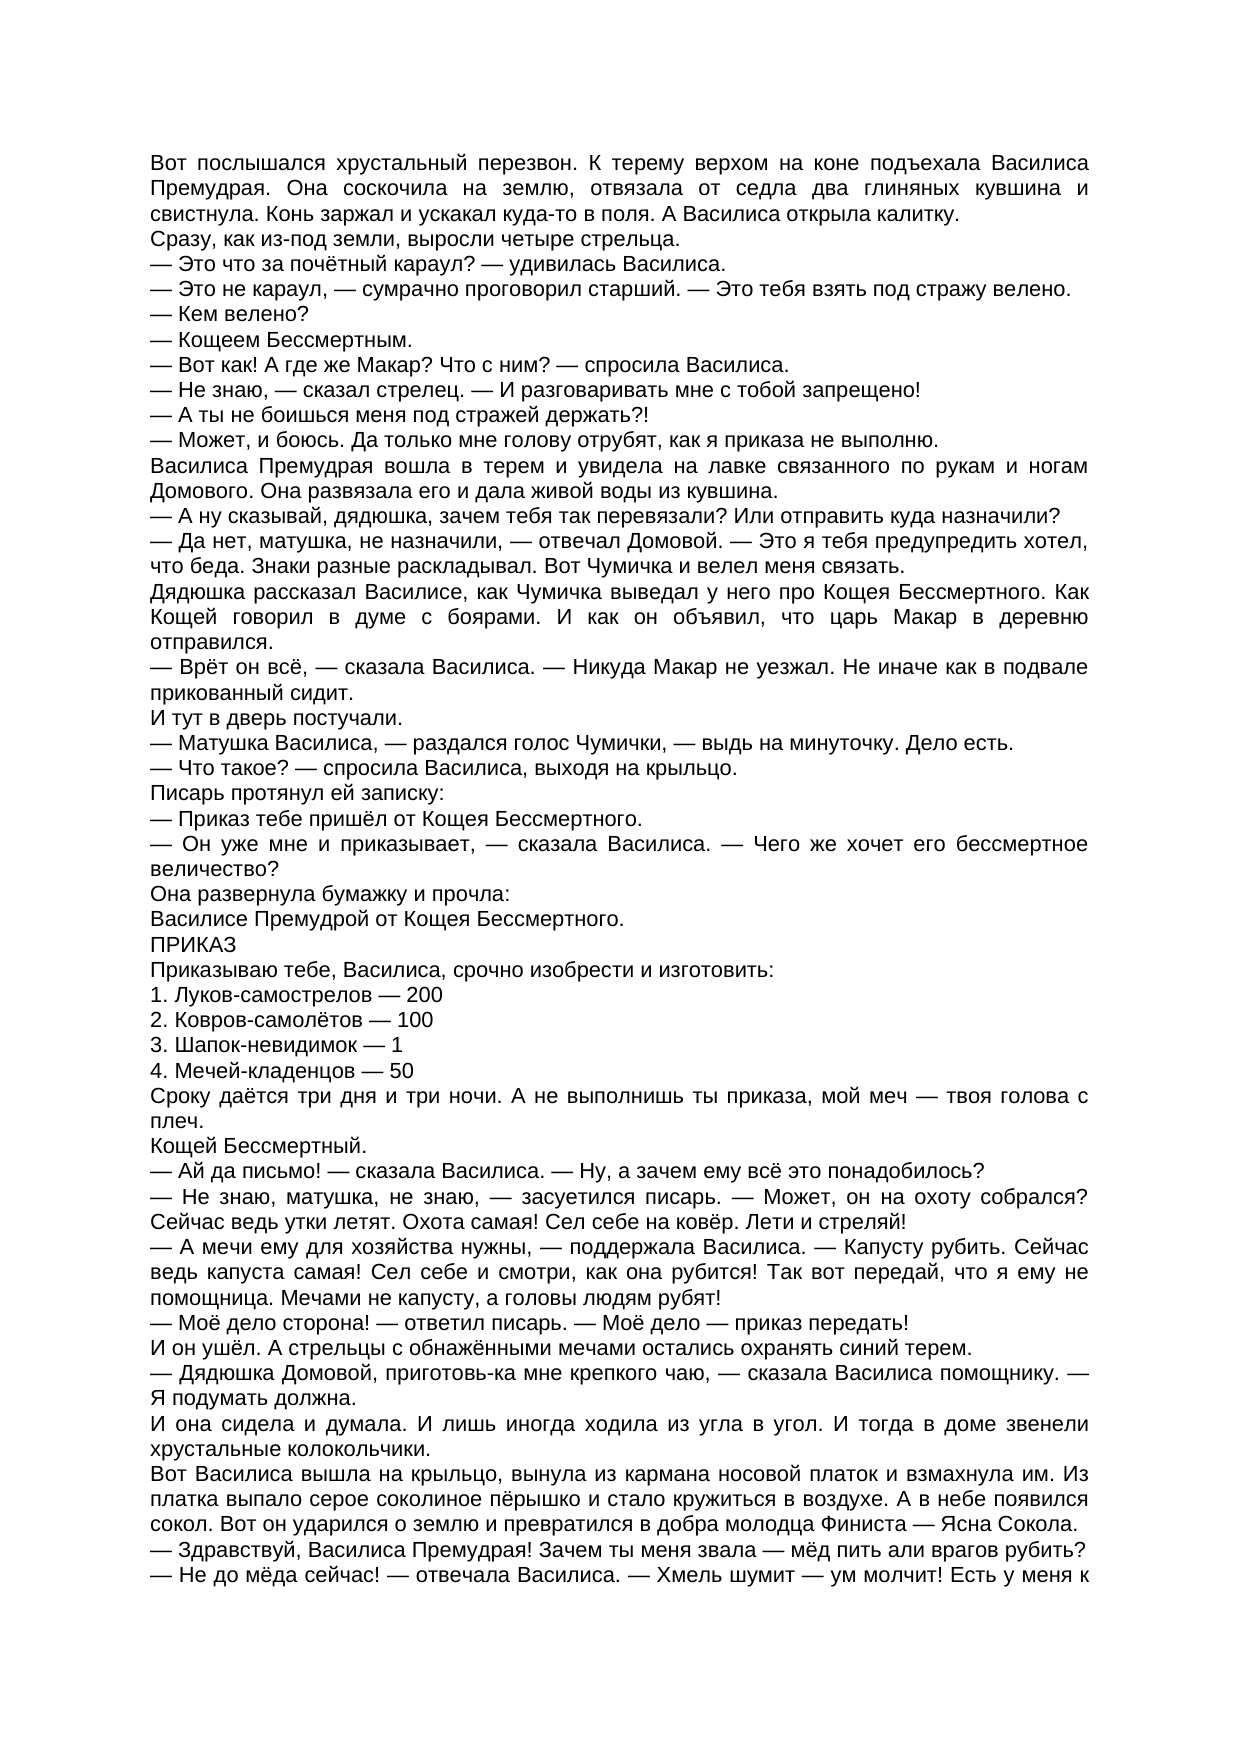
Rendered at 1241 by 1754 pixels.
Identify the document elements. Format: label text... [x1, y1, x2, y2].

text Она развернула бумажку и прочла: [150, 881, 1090, 906]
text Василисе Премудрой от Кощея Бессмертного. [150, 906, 1090, 931]
text Писарь протянул ей записку: [150, 780, 1090, 805]
text Приказываю тебе, Василиса, срочно изобрести и изготовить: [150, 957, 1090, 982]
text — Ай да письмо! — сказала Василиса. — Ну, а зачем ему всё это понадобилось? [150, 1158, 1090, 1183]
text — Матушка Василиса, — раздался голос Чумички, — выдь на минуточку. Дело есть. [150, 730, 1090, 755]
text Дядюшка рассказал Василисе, как Чумичка выведал у него про Кощея Бессмертного. Как Кощей говорил в думе с боярами. И как он объявил, что царь Макар в деревню отправился. [150, 578, 1090, 654]
text — Не знаю, — сказал стрелец. — И разговаривать мне с тобой запрещено! [150, 377, 1090, 402]
text Василиса Премудрая вошла в терем и увидела на лавке связанного по рукам и ногам Домового. Она развязала его и дала живой воды из кувшина. [150, 452, 1090, 503]
text И тут в дверь постучали. [150, 704, 1090, 730]
text — Моё дело сторона! — ответил писарь. — Моё дело — приказ передать! [150, 1309, 1090, 1335]
text И она сидела и думала. И лишь иногда ходила из угла в угол. И тогда в доме звенели хрустальные колокольчики. [150, 1410, 1090, 1461]
text — А ну сказывай, дядюшка, зачем тебя так перевязали? Или отправить куда назначили? [150, 503, 1090, 528]
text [150, 1562, 1090, 1587]
text — Кощеем Бессмертным. [150, 326, 1090, 352]
text — Вот как! А где же Макар? Что с ним? — спросила Василиса. [150, 352, 1090, 377]
text — А мечи ему для хозяйства нужны, — поддержала Василиса. — Капусту рубить. Сейчас ведь капуста самая! Сел себе и смотри, как она рубится! Так вот передай, что я ему не помощница. Мечами не капусту, а головы людям рубят! [150, 1234, 1090, 1309]
text — А ты не боишься меня под стражей держать?! [150, 402, 1090, 427]
text 3. Шапок-невидимок — 1 [150, 1032, 1090, 1057]
text — Приказ тебе пришёл от Кощея Бессмертного. [150, 805, 1090, 831]
text — Здравствуй, Василиса Премудрая! Зачем ты меня звала — мёд пить али врагов рубить? [150, 1536, 1090, 1562]
text Вот Василиса вышла на крыльцо, вынула из кармана носовой платок и взмахнула им. Из платка выпало серое соколиное пёрышко и стало кружиться в воздухе. А в небе появился сокол. Вот он ударился о землю и превратился в добра молодца Финиста — Ясна Сокола. [150, 1461, 1090, 1536]
text — Врёт он всё, — сказала Василиса. — Никуда Макар не уезжал. Не иначе как в подвале прикованный сидит. [150, 654, 1090, 704]
text — Что такое? — спросила Василиса, выходя на крыльцо. [150, 755, 1090, 780]
text Вот послышался хрустальный перезвон. К терему верхом на коне подъехала Василиса Премудрая. Она соскочила на землю, отвязала от седла два глиняных кувшина и свистнула. Конь заржал и ускакал куда-то в поля. А Василиса открыла калитку. [150, 150, 1090, 226]
text Кощей Бессмертный. [150, 1133, 1090, 1158]
text 2. Ковров-самолётов — 100 [150, 1007, 1090, 1032]
text 4. Мечей-кладенцов — 50 [150, 1057, 1090, 1083]
text — Он уже мне и приказывает, — сказала Василиса. — Чего же хочет его бессмертное величество? [150, 831, 1090, 881]
text Сроку даётся три дня и три ночи. А не выполнишь ты приказа, мой меч — твоя голова с плеч. [150, 1083, 1090, 1133]
text — Дядюшка Домовой, приготовь-ка мне крепкого чаю, — сказала Василиса помощнику. — Я подумать должна. [150, 1360, 1090, 1410]
text — Кем велено? [150, 301, 1090, 326]
text И он ушёл. А стрельцы с обнажёнными мечами остались охранять синий терем. [150, 1335, 1090, 1360]
text — Да нет, матушка, не назначили, — отвечал Домовой. — Это я тебя предупредить хотел, что беда. Знаки разные раскладывал. Вот Чумичка и велел меня связать. [150, 528, 1090, 578]
text ПРИКАЗ [150, 931, 1090, 957]
text — Может, и боюсь. Да только мне голову отрубят, как я приказа не выполню. [150, 427, 1090, 452]
text — Это не караул, — сумрачно проговорил старший. — Это тебя взять под стражу велено. [150, 276, 1090, 301]
text — Это что за почётный караул? — удивилась Василиса. [150, 251, 1090, 276]
text — Не знаю, матушка, не знаю, — засуетился писарь. — Может, он на охоту собрался? Сейчас ведь утки летят. Охота самая! Сел себе на ковёр. Лети и стреляй! [150, 1183, 1090, 1234]
text 1. Луков-самострелов — 200 [150, 982, 1090, 1007]
text Сразу, как из-под земли, выросли четыре стрельца. [150, 226, 1090, 251]
